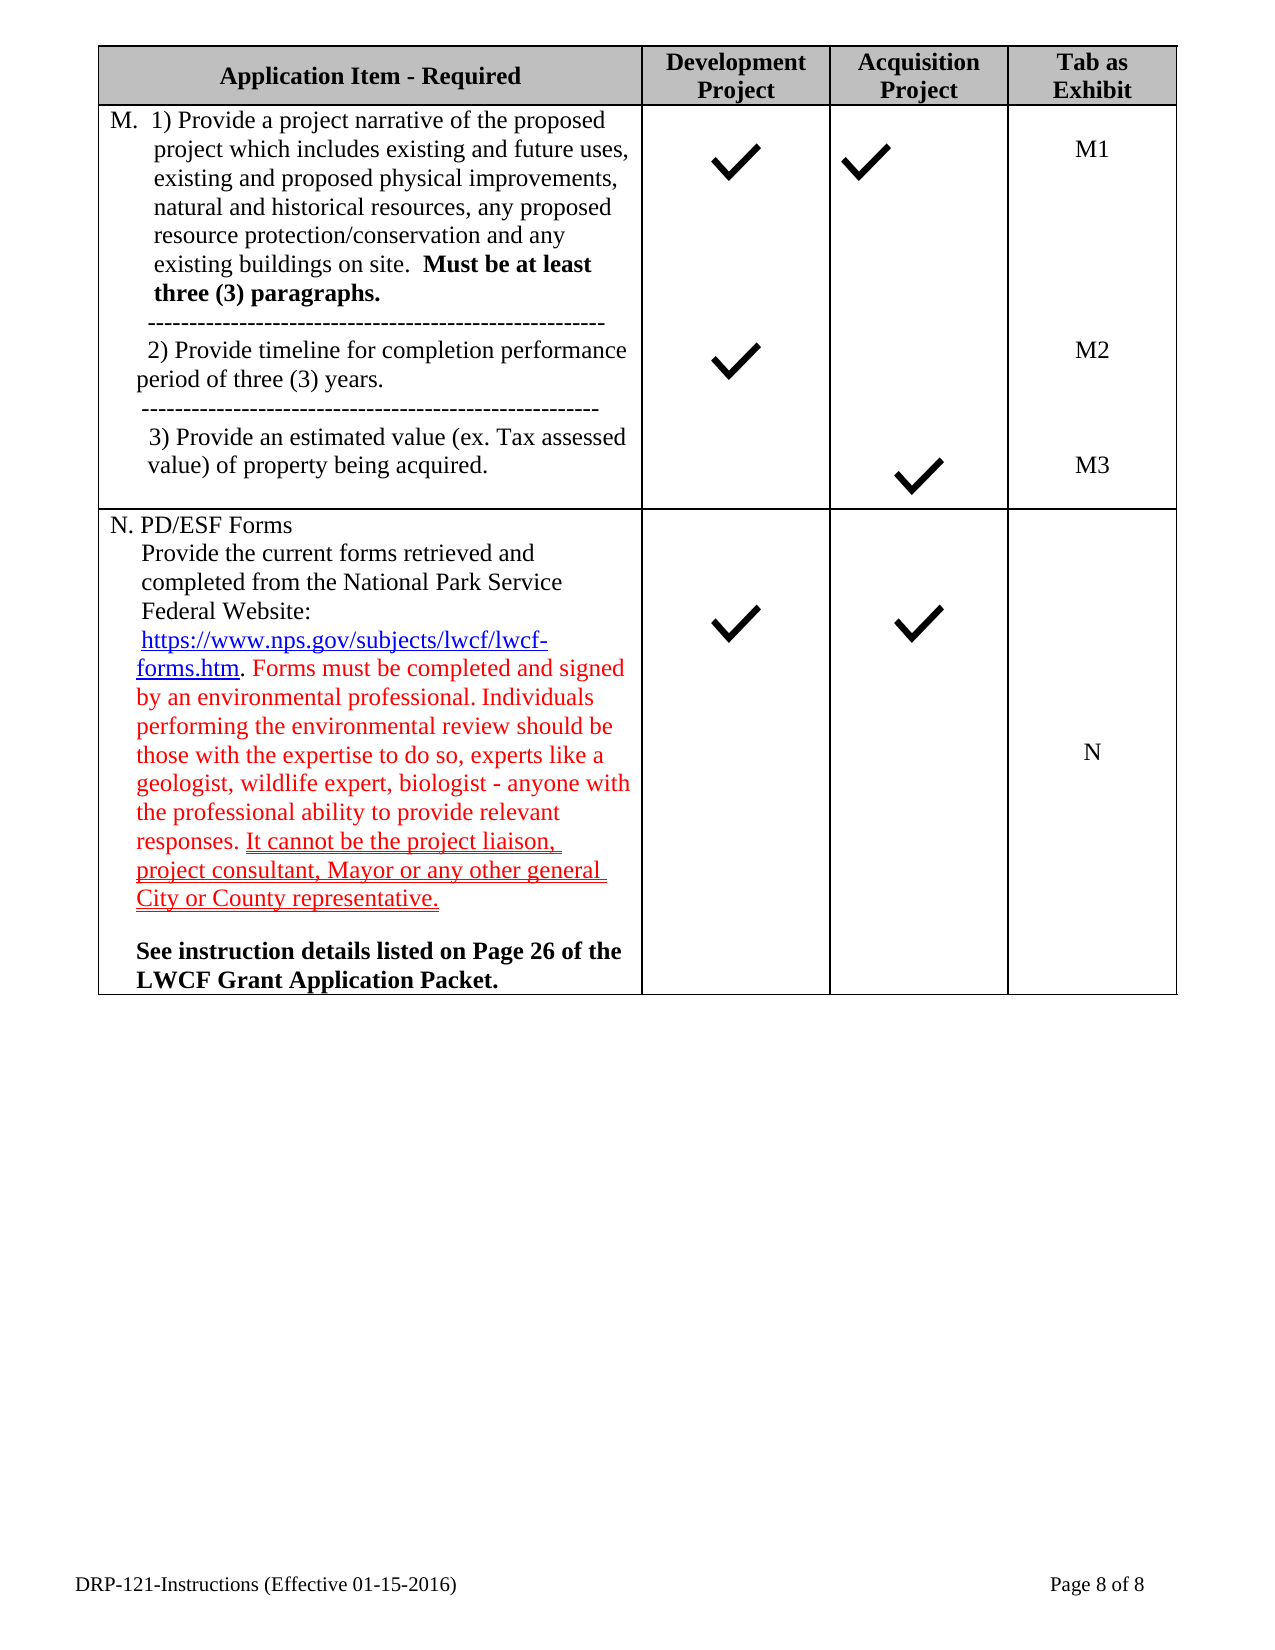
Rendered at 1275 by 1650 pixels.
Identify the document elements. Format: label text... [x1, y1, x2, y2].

table_cell M. 1) Provide a project narrative of the proposed project which includes existing and future uses, existing and proposed physical improvements, natural and historical resources, any proposed resource protection/conservation and any existing buildings on site. Must be at least three (3) paragraphs. ------------------------------------------------------- 2) Provide timeline for completion performance period of three (3) years. ------------------------------------------------------- 3) Provide an estimated value (ex. Tax assessed value) of property being acquired. [99, 106, 641, 508]
picture [710, 333, 762, 389]
table_cell Application Item - Required [99, 47, 641, 104]
table_cell [831, 510, 1007, 994]
table_cell [643, 106, 829, 508]
picture [893, 448, 945, 504]
table_cell Tab as Exhibit [1009, 47, 1176, 104]
table_cell N [1009, 510, 1176, 994]
picture [710, 596, 762, 652]
picture [710, 134, 762, 190]
picture [893, 596, 945, 652]
table_cell [643, 510, 829, 994]
picture [841, 134, 892, 190]
table_cell Acquisition Project [831, 47, 1007, 104]
table_cell N. PD/ESF Forms Provide the current forms retrieved and completed from the National Park Service Federal Website: https://www.nps.gov/subjects/lwcf/lwcf-forms.htm. Forms must be completed and signed by an environmental professional. Individuals performing the environmental review should be those with the expertise to do so, experts like a geologist, wildlife expert, biologist - anyone with the professional ability to provide relevant responses. It cannot be the project liaison, project consultant, Mayor or any other general City or County representative. See instruction details listed on Page 26 of the LWCF Grant Application Packet. [99, 510, 641, 994]
table_cell [831, 106, 1007, 508]
table_cell M1 M2 M3 [1009, 106, 1176, 508]
table_cell Development Project [643, 47, 829, 104]
